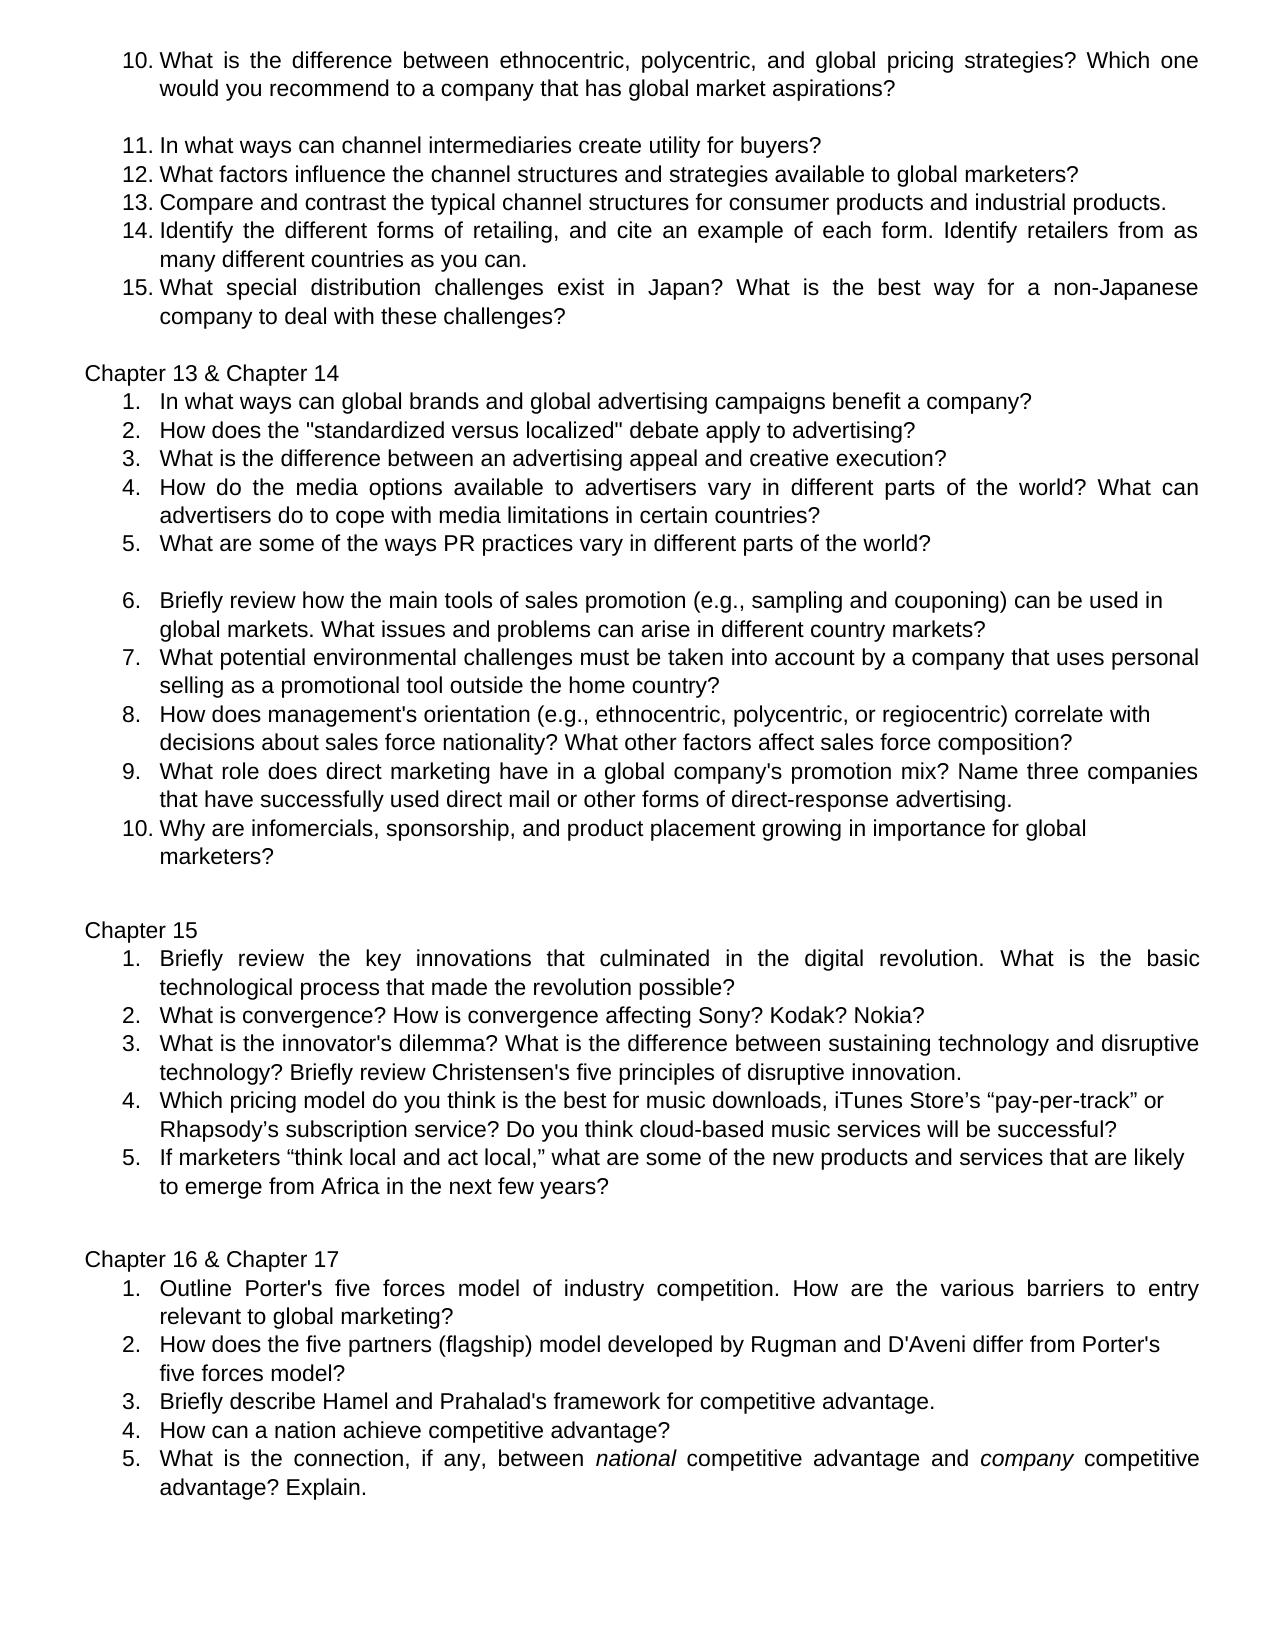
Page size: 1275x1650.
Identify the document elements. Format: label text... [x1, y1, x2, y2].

list What is convergence? How is convergence affecting Sony? Kodak? Nokia? [122, 1002, 1200, 1028]
list In what ways can channel intermediaries create utility for buyers? [122, 132, 1200, 158]
list If marketers “think local and act local,” what are some of the new products and services that are likely to emerge from Africa in the next few years? [122, 1144, 1200, 1199]
list Compare and contrast the typical channel structures for consumer products and industrial products. [122, 189, 1200, 215]
list What role does direct marketing have in a global company's promotion mix? Name three companies that have successfully used direct mail or other forms of direct-response advertising. [122, 758, 1200, 813]
list How can a nation achieve competitive advantage? [122, 1417, 1200, 1443]
list How does the five partners (flagship) model developed by Rugman and D'Aveni differ from Porter's five forces model? [122, 1331, 1200, 1386]
text Chapter 15 [84, 917, 1200, 943]
list What is the innovator's dilemma? What is the difference between sustaining technology and disruptive technology? Briefly review Christensen's five principles of disruptive innovation. [122, 1030, 1200, 1085]
list Identify the different forms of retailing, and cite an example of each form. Identify retailers from as many different countries as you can. [122, 217, 1200, 272]
list What is the difference between an advertising appeal and creative execution? [122, 445, 1200, 471]
list What potential environmental challenges must be taken into account by a company that uses personal selling as a promotional tool outside the home country? [122, 644, 1200, 699]
list What are some of the ways PR practices vary in different parts of the world? [122, 530, 1200, 557]
list How do the media options available to advertisers vary in different parts of the world? What can advertisers do to cope with media limitations in certain countries? [122, 473, 1200, 528]
list Why are infomercials, sponsorship, and product placement growing in importance for global marketers? [122, 815, 1200, 869]
list What is the connection, if any, between national competitive advantage and company competitive advantage? Explain. [122, 1445, 1200, 1500]
list Briefly review how the main tools of sales promotion (e.g., sampling and couponing) can be used in global markets. What issues and problems can arise in different country markets? [122, 587, 1200, 642]
list In what ways can global brands and global advertising campaigns benefit a company? [122, 388, 1200, 414]
list How does management's orientation (e.g., ethnocentric, polycentric, or regiocentric) correlate with decisions about sales force nationality? What other factors affect sales force composition? [122, 701, 1200, 756]
text Chapter 13 & Chapter 14 [84, 360, 1200, 386]
list What is the difference between ethnocentric, polycentric, and global pricing strategies? Which one would you recommend to a company that has global market aspirations? [122, 47, 1200, 102]
list Briefly describe Hamel and Prahalad's framework for competitive advantage. [122, 1388, 1200, 1415]
list Outline Porter's five forces model of industry competition. How are the various barriers to entry relevant to global marketing? [122, 1274, 1200, 1329]
list What special distribution challenges exist in Japan? What is the best way for a non-Japanese company to deal with these challenges? [122, 274, 1200, 329]
list What factors influence the channel structures and strategies available to global marketers? [122, 161, 1200, 187]
text Chapter 16 & Chapter 17 [84, 1246, 1200, 1272]
list Which pricing model do you think is the best for music downloads, iTunes Store’s “pay-per-track” or Rhapsody’s subscription service? Do you think cloud-based music services will be successful? [122, 1087, 1200, 1142]
list How does the "standardized versus localized" debate apply to advertising? [122, 417, 1200, 443]
list Briefly review the key innovations that culminated in the digital revolution. What is the basic technological process that made the revolution possible? [122, 945, 1200, 1000]
